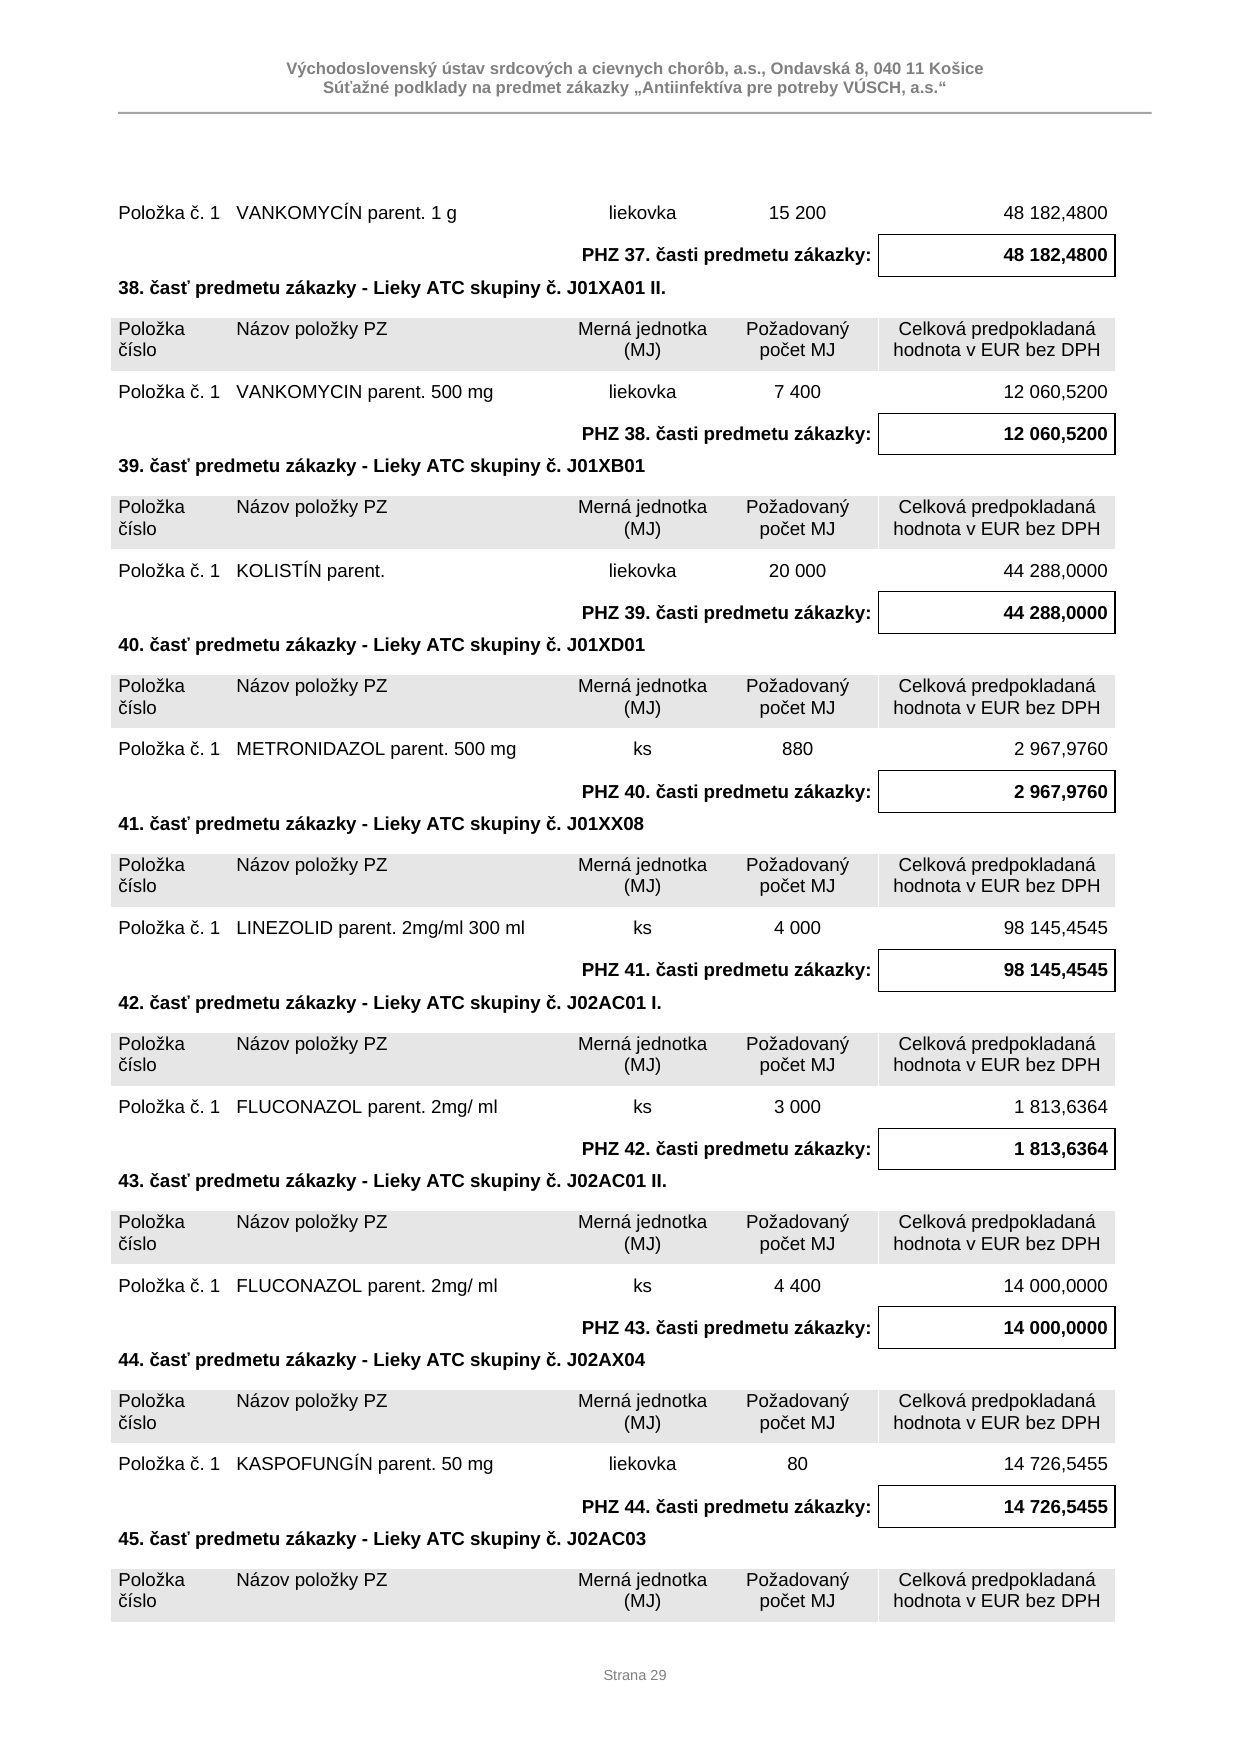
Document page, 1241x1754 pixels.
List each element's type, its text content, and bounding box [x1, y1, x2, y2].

table_cell Požadovaný počet MJ [716, 1211, 878, 1264]
table_cell Názov položky PZ [229, 318, 569, 371]
table_cell Požadovaný počet MJ [716, 675, 878, 728]
table_cell 15 200 [716, 192, 878, 234]
table_cell Celková predpokladaná hodnota v EUR bez DPH [879, 1033, 1115, 1086]
table_cell VANKOMYCÍN parent. 1 g [229, 192, 569, 234]
table_cell Položka číslo [111, 496, 229, 549]
table_cell Názov položky PZ [229, 675, 569, 728]
table_cell 41. časť predmetu zákazky - Lieky ATC skupiny č. J01XX08 [111, 812, 1115, 854]
table_cell 40. časť predmetu zákazky - Lieky ATC skupiny č. J01XD01 [111, 633, 1115, 675]
table_cell 2 967,9760 [879, 771, 1114, 812]
table_cell Merná jednotka (MJ) [569, 1569, 716, 1622]
table_cell 43. časť predmetu zákazky - Lieky ATC skupiny č. J02AC01 II. [111, 1169, 1115, 1211]
table_cell KASPOFUNGÍN parent. 50 mg [229, 1443, 569, 1485]
table_cell 44 288,0000 [879, 592, 1114, 633]
table_cell Položka č. 1 [111, 728, 229, 770]
table_cell Merná jednotka (MJ) [569, 1390, 716, 1443]
table_cell 880 [716, 728, 878, 770]
table_cell Položka číslo [111, 1033, 229, 1086]
table_cell Celková predpokladaná hodnota v EUR bez DPH [879, 496, 1115, 549]
table_cell liekovka [569, 549, 716, 591]
table_cell 7 400 [716, 371, 878, 412]
table_cell 44. časť predmetu zákazky - Lieky ATC skupiny č. J02AX04 [111, 1348, 1115, 1390]
table_cell Položka č. 1 [111, 907, 229, 949]
table_cell 42. časť predmetu zákazky - Lieky ATC skupiny č. J02AC01 I. [111, 991, 1115, 1032]
table_cell FLUCONAZOL parent. 2mg/ ml [229, 1264, 569, 1306]
table_cell ks [569, 907, 716, 949]
table_cell Požadovaný počet MJ [716, 318, 878, 371]
table_cell 20 000 [716, 549, 878, 591]
table_cell Názov položky PZ [229, 1390, 569, 1443]
table_cell PHZ 41. časti predmetu zákazky: [111, 949, 878, 991]
table_cell PHZ 39. časti predmetu zákazky: [111, 591, 878, 633]
table_cell ks [569, 728, 716, 770]
table_cell Položka číslo [111, 854, 229, 907]
table_cell Položka číslo [111, 1211, 229, 1264]
table_cell KOLISTÍN parent. [229, 549, 569, 591]
table_cell 80 [716, 1443, 878, 1485]
table_cell 44 288,0000 [879, 549, 1115, 591]
table_cell 98 145,4545 [879, 907, 1115, 949]
table_cell PHZ 42. časti predmetu zákazky: [111, 1128, 878, 1169]
table_cell LINEZOLID parent. 2mg/ml 300 ml [229, 907, 569, 949]
table_cell Názov položky PZ [229, 1569, 569, 1622]
table_cell 48 182,4800 [879, 192, 1115, 234]
table_cell FLUCONAZOL parent. 2mg/ ml [229, 1086, 569, 1127]
table_cell liekovka [569, 1443, 716, 1485]
table_cell Celková predpokladaná hodnota v EUR bez DPH [879, 1569, 1115, 1622]
table_cell 12 060,5200 [879, 371, 1115, 412]
table_cell Požadovaný počet MJ [716, 1390, 878, 1443]
table_cell Celková predpokladaná hodnota v EUR bez DPH [879, 1211, 1115, 1264]
table_cell liekovka [569, 192, 716, 234]
table_cell Merná jednotka (MJ) [569, 1211, 716, 1264]
table_cell liekovka [569, 371, 716, 412]
table_cell 14 726,5455 [879, 1486, 1114, 1527]
table_cell Celková predpokladaná hodnota v EUR bez DPH [879, 1390, 1115, 1443]
table_cell 4 000 [716, 907, 878, 949]
table_cell Merná jednotka (MJ) [569, 318, 716, 371]
table_cell 14 000,0000 [879, 1307, 1114, 1348]
table_cell Požadovaný počet MJ [716, 496, 878, 549]
table_cell ks [569, 1086, 716, 1127]
table_cell Názov položky PZ [229, 1211, 569, 1264]
table_cell Položka číslo [111, 1390, 229, 1443]
table_cell Celková predpokladaná hodnota v EUR bez DPH [879, 854, 1115, 907]
table_cell PHZ 37. časti predmetu zákazky: [111, 234, 878, 276]
table_cell Položka č. 1 [111, 1264, 229, 1306]
table_cell 4 400 [716, 1264, 878, 1306]
table_cell Celková predpokladaná hodnota v EUR bez DPH [879, 675, 1115, 728]
table_cell ks [569, 1264, 716, 1306]
table_cell Názov položky PZ [229, 854, 569, 907]
table_cell 2 967,9760 [879, 728, 1115, 770]
table_cell METRONIDAZOL parent. 500 mg [229, 728, 569, 770]
table_cell 3 000 [716, 1086, 878, 1127]
table_cell Merná jednotka (MJ) [569, 854, 716, 907]
table_cell 45. časť predmetu zákazky - Lieky ATC skupiny č. J02AC03 [111, 1527, 1115, 1569]
table_cell PHZ 44. časti predmetu zákazky: [111, 1485, 878, 1527]
table_cell Položka č. 1 [111, 192, 229, 234]
table_cell PHZ 38. časti predmetu zákazky: [111, 413, 878, 454]
table_cell 48 182,4800 [879, 235, 1114, 276]
table_cell Celková predpokladaná hodnota v EUR bez DPH [879, 318, 1115, 371]
table_cell Merná jednotka (MJ) [569, 675, 716, 728]
table_cell 14 726,5455 [879, 1443, 1115, 1485]
table_cell Položka č. 1 [111, 1443, 229, 1485]
table_cell Požadovaný počet MJ [716, 1033, 878, 1086]
table_cell 12 060,5200 [879, 414, 1114, 454]
table_cell Položka číslo [111, 1569, 229, 1622]
table_cell Položka číslo [111, 318, 229, 371]
table_cell Merná jednotka (MJ) [569, 496, 716, 549]
table_cell Požadovaný počet MJ [716, 1569, 878, 1622]
table_cell 14 000,0000 [879, 1264, 1115, 1306]
table_cell Položka č. 1 [111, 1086, 229, 1127]
table_cell Položka číslo [111, 675, 229, 728]
table_cell 1 813,6364 [879, 1086, 1115, 1127]
table_cell 38. časť predmetu zákazky - Lieky ATC skupiny č. J01XA01 II. [111, 276, 1115, 317]
table_cell Požadovaný počet MJ [716, 854, 878, 907]
table_cell Názov položky PZ [229, 1033, 569, 1086]
table_cell 98 145,4545 [879, 950, 1114, 991]
table_cell PHZ 43. časti predmetu zákazky: [111, 1306, 878, 1348]
table_cell 1 813,6364 [879, 1129, 1114, 1169]
table_cell Položka č. 1 [111, 371, 229, 412]
table_cell PHZ 40. časti predmetu zákazky: [111, 770, 878, 812]
table_cell 39. časť predmetu zákazky - Lieky ATC skupiny č. J01XB01 [111, 454, 1115, 496]
table_cell Názov položky PZ [229, 496, 569, 549]
table_cell VANKOMYCIN parent. 500 mg [229, 371, 569, 412]
table_cell Položka č. 1 [111, 549, 229, 591]
table_cell Merná jednotka (MJ) [569, 1033, 716, 1086]
